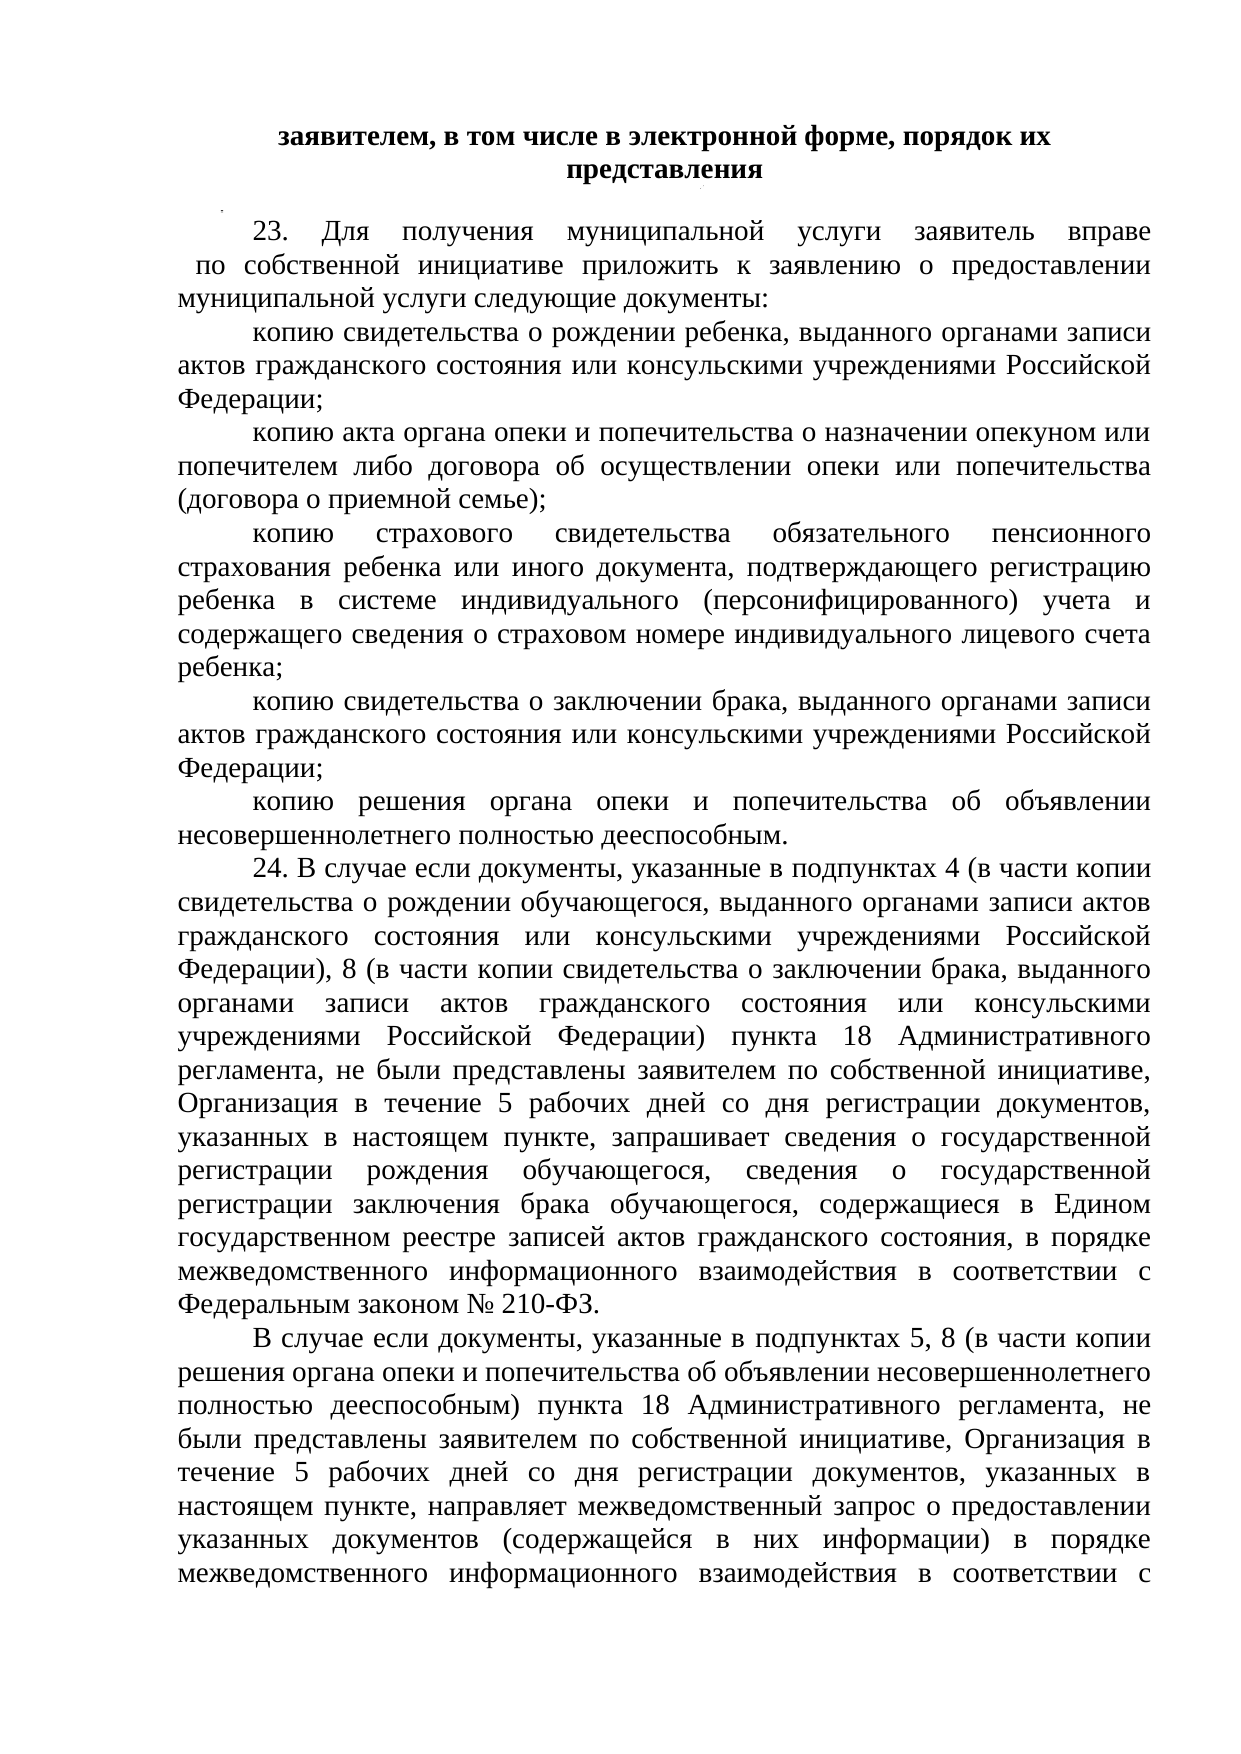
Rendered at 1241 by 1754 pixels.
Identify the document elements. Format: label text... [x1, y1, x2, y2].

text 24. В случае если документы, указанные в подпунктах 4 (в части копии свидетельства о рождении обучающегося, выданного органами записи актов гражданского состояния или консульскими учреждениями Российской Федерации), 8 (в части копии свидетельства о заключении брака, выданного органами записи актов гражданского состояния или консульскими учреждениями Российской Федерации) пункта 18 Административного регламента, не были представлены заявителем по собственной инициативе, Организация в течение 5 рабочих дней со дня регистрации документов, указанных в настоящем пункте, запрашивает сведения о государственной регистрации рождения обучающегося, сведения о государственной регистрации заключения брака обучающегося, содержащиеся в Едином государственном реестре записей актов гражданского состояния, в порядке межведомственного информационного взаимодействия в соответствии с Федеральным законом № 210-ФЗ. [177, 851, 1152, 1320]
text копию решения органа опеки и попечительства об объявлении несовершеннолетнего полностью дееспособным. [177, 783, 1152, 851]
text копию страхового свидетельства обязательного пенсионного страхования ребенка или иного документа, подтверждающего регистрацию ребенка в системе индивидуального (персонифицированного) учета и содержащего сведения о страховом номере индивидуального лицевого счета ребенка; [177, 515, 1152, 683]
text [177, 118, 1152, 185]
text копию свидетельства о рождении ребенка, выданного органами записи актов гражданского состояния или консульскими учреждениями Российской Федерации; [177, 314, 1152, 414]
text копию акта органа опеки и попечительства о назначении опекуном или попечителем либо договора об осуществлении опеки или попечительства (договора о приемной семье); [177, 414, 1152, 515]
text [177, 1320, 1152, 1588]
text 23. Для получения муниципальной услуги заявитель вправе по собственной инициативе приложить к заявлению о предоставлении муниципальной услуги следующие документы: [177, 213, 1152, 314]
text копию свидетельства о заключении брака, выданного органами записи актов гражданского состояния или консульскими учреждениями Российской Федерации; [177, 683, 1152, 783]
